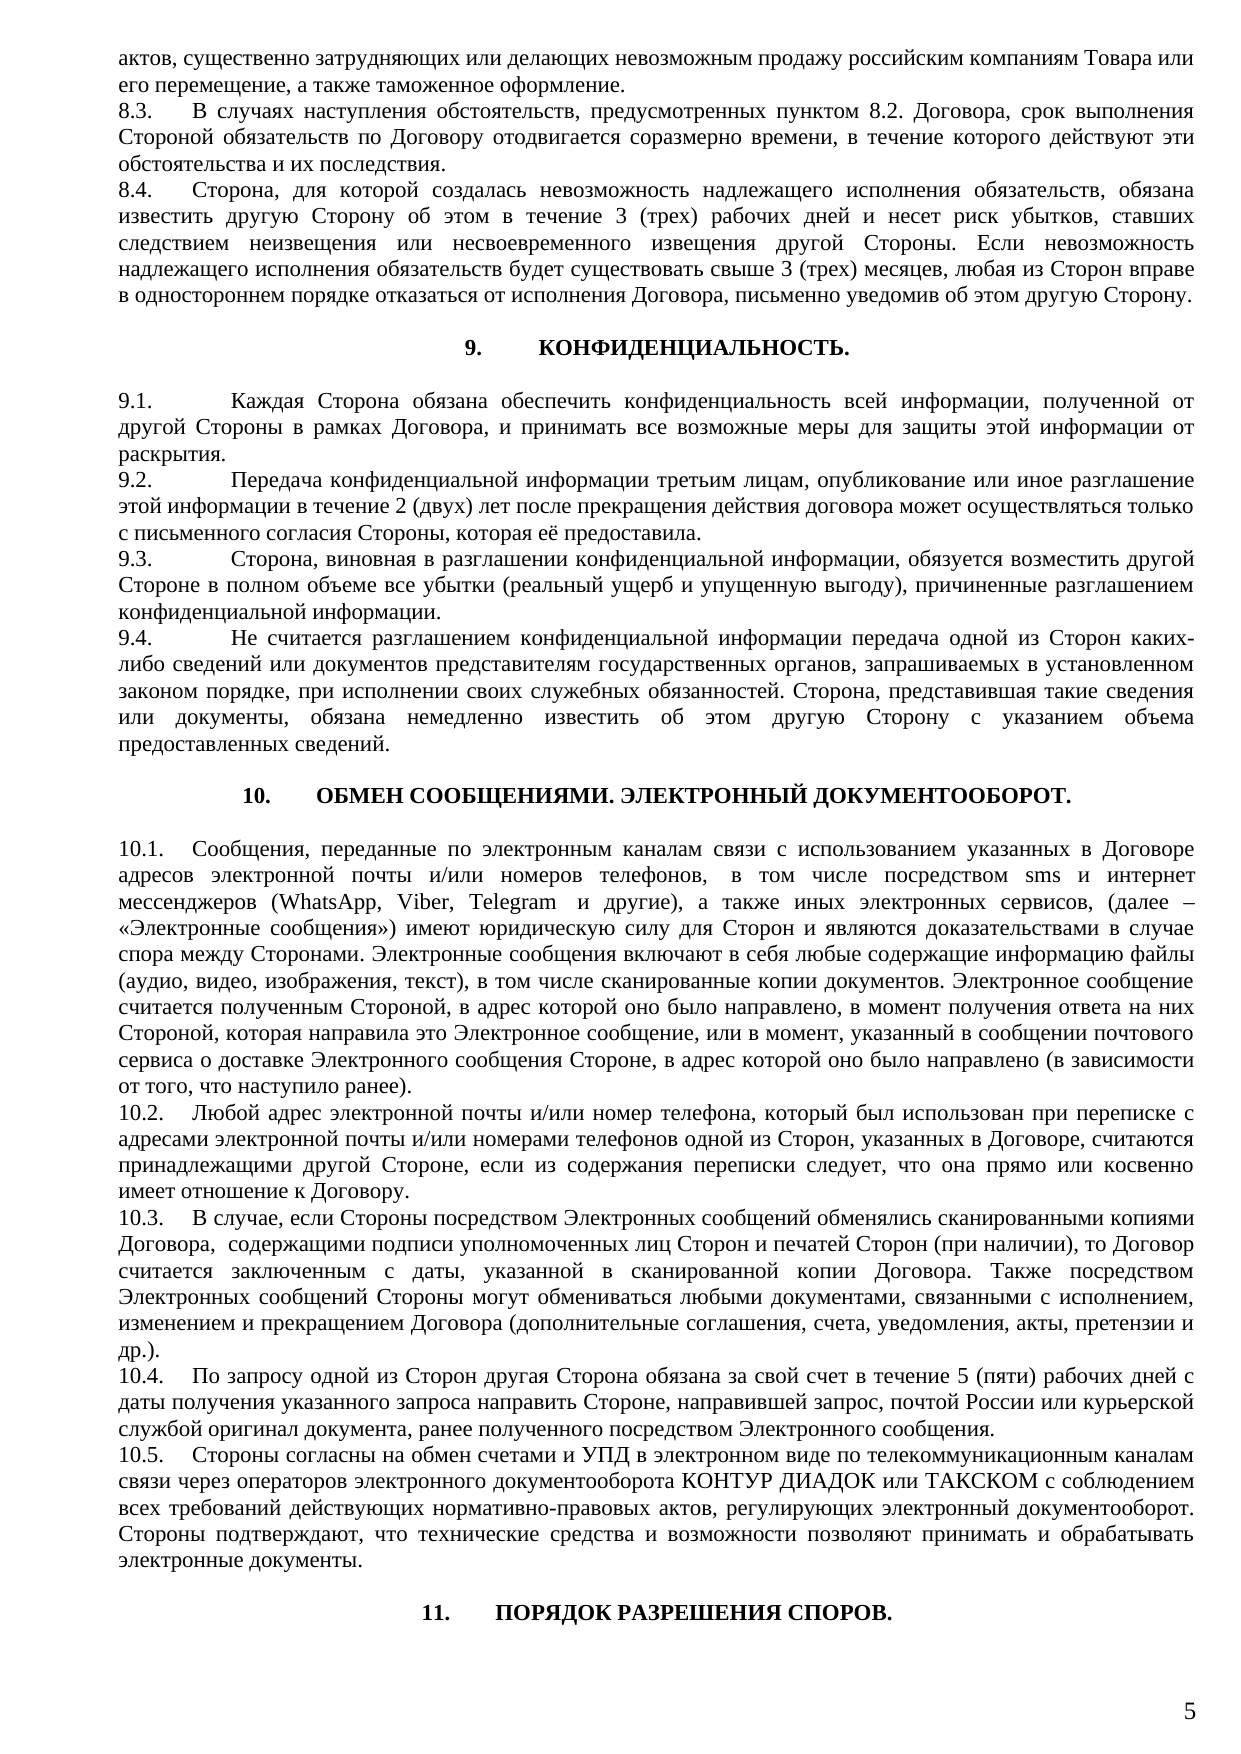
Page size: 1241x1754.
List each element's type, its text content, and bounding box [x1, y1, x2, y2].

list Любой адрес электронной почты и/или номер телефона, который был использован при переписке с адресами электронной почты и/или номерами телефонов одной из Сторон, указанных в Договоре, считаются принадлежащими другой Стороне, если из содержания переписки следует, что она прямо или косвенно имеет отношение к Договору. [118, 1098, 1196, 1204]
list Каждая Сторона обязана обеспечить конфиденциальность всей информации, полученной от другой Стороны в рамках Договора, и принимать все возможные меры для защиты этой информации от раскрытия. [118, 387, 1196, 466]
list По запросу одной из Сторон другая Сторона обязана за свой счет в течение 5 (пяти) рабочих дней с даты получения указанного запроса направить Стороне, направившей запрос, почтой России или курьерской службой оригинал документа, ранее полученного посредством Электронного сообщения. [118, 1362, 1196, 1441]
list В случае, если Стороны посредством Электронных сообщений обменялись сканированными копиями Договора, содержащими подписи уполномоченных лиц Сторон и печатей Сторон (при наличии), то Договор считается заключенным с даты, указанной в сканированной копии Договора. Также посредством Электронных сообщений Стороны могут обмениваться любыми документами, связанными с исполнением, изменением и прекращением Договора (дополнительные соглашения, счета, уведомления, акты, претензии и др.). [118, 1204, 1196, 1362]
list Стороны согласны на обмен счетами и УПД в электронном виде по телекоммуникационным каналам связи через операторов электронного документооборота КОНТУР ДИАДОК или ТАКСКОМ с соблюдением всех требований действующих нормативно-правовых актов, регулирующих электронный документооборот. Стороны подтверждают, что технические средства и возможности позволяют принимать и обрабатывать электронные документы. [118, 1441, 1196, 1573]
list Сторона, для которой создалась невозможность надлежащего исполнения обязательств, обязана известить другую Сторону об этом в течение 3 (трех) рабочих дней и несет риск убытков, ставших следствием неизвещения или несвоевременного извещения другой Стороны. Если невозможность надлежащего исполнения обязательств будет существовать свыше 3 (трех) месяцев, любая из Сторон вправе в одностороннем порядке отказаться от исполнения Договора, письменно уведомив об этом другую Сторону. [118, 176, 1196, 308]
list ПОРЯДОК РАЗРЕШЕНИЯ СПОРОВ. [118, 1599, 1196, 1626]
list В случаях наступления обстоятельств, предусмотренных пунктом 8.2. Договора, срок выполнения Стороной обязательств по Договору отодвигается соразмерно времени, в течение которого действуют эти обстоятельства и их последствия. [118, 97, 1196, 176]
list Сообщения, переданные по электронным каналам связи с использованием указанных в Договоре адресов электронной почты и/или номеров телефонов, в том числе посредством sms и интернет мессенджеров (WhatsApp, Viber, Telegram и другие), а также иных электронных сервисов, (далее – «Электронные сообщения») имеют юридическую силу для Сторон и являются доказательствами в случае спора между Сторонами. Электронные сообщения включают в себя любые содержащие информацию файлы (аудио, видео, изображения, текст), в том числе сканированные копии документов. Электронное сообщение считается полученным Стороной, в адрес которой оно было направлено, в момент получения ответа на них Стороной, которая направила это Электронное сообщение, или в момент, указанный в сообщении почтового сервиса о доставке Электронного сообщения Стороне, в адрес которой оно было направлено (в зависимости от того, что наступило ранее). [118, 835, 1196, 1098]
list ОБМЕН СООБЩЕНИЯМИ. ЭЛЕКТРОННЫЙ ДОКУМЕНТООБОРОТ. [118, 782, 1196, 809]
list Не считается разглашением конфиденциальной информации передача одной из Сторон каких-либо сведений или документов представителям государственных органов, запрашиваемых в установленном законом порядке, при исполнении своих служебных обязанностей. Сторона, представившая такие сведения или документы, обязана немедленно известить об этом другую Сторону с указанием объема предоставленных сведений. [118, 624, 1196, 756]
list Сторона, виновная в разглашении конфиденциальной информации, обязуется возместить другой Стороне в полном объеме все убытки (реальный ущерб и упущенную выгоду), причиненные разглашением конфиденциальной информации. [118, 545, 1196, 624]
list Передача конфиденциальной информации третьим лицам, опубликование или иное разглашение этой информации в течение 2 (двух) лет после прекращения действия договора может осуществляться только с письменного согласия Стороны, которая её предоставила. [118, 466, 1196, 545]
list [118, 44, 1196, 97]
list КОНФИДЕНЦИАЛЬНОСТЬ. [118, 334, 1196, 361]
